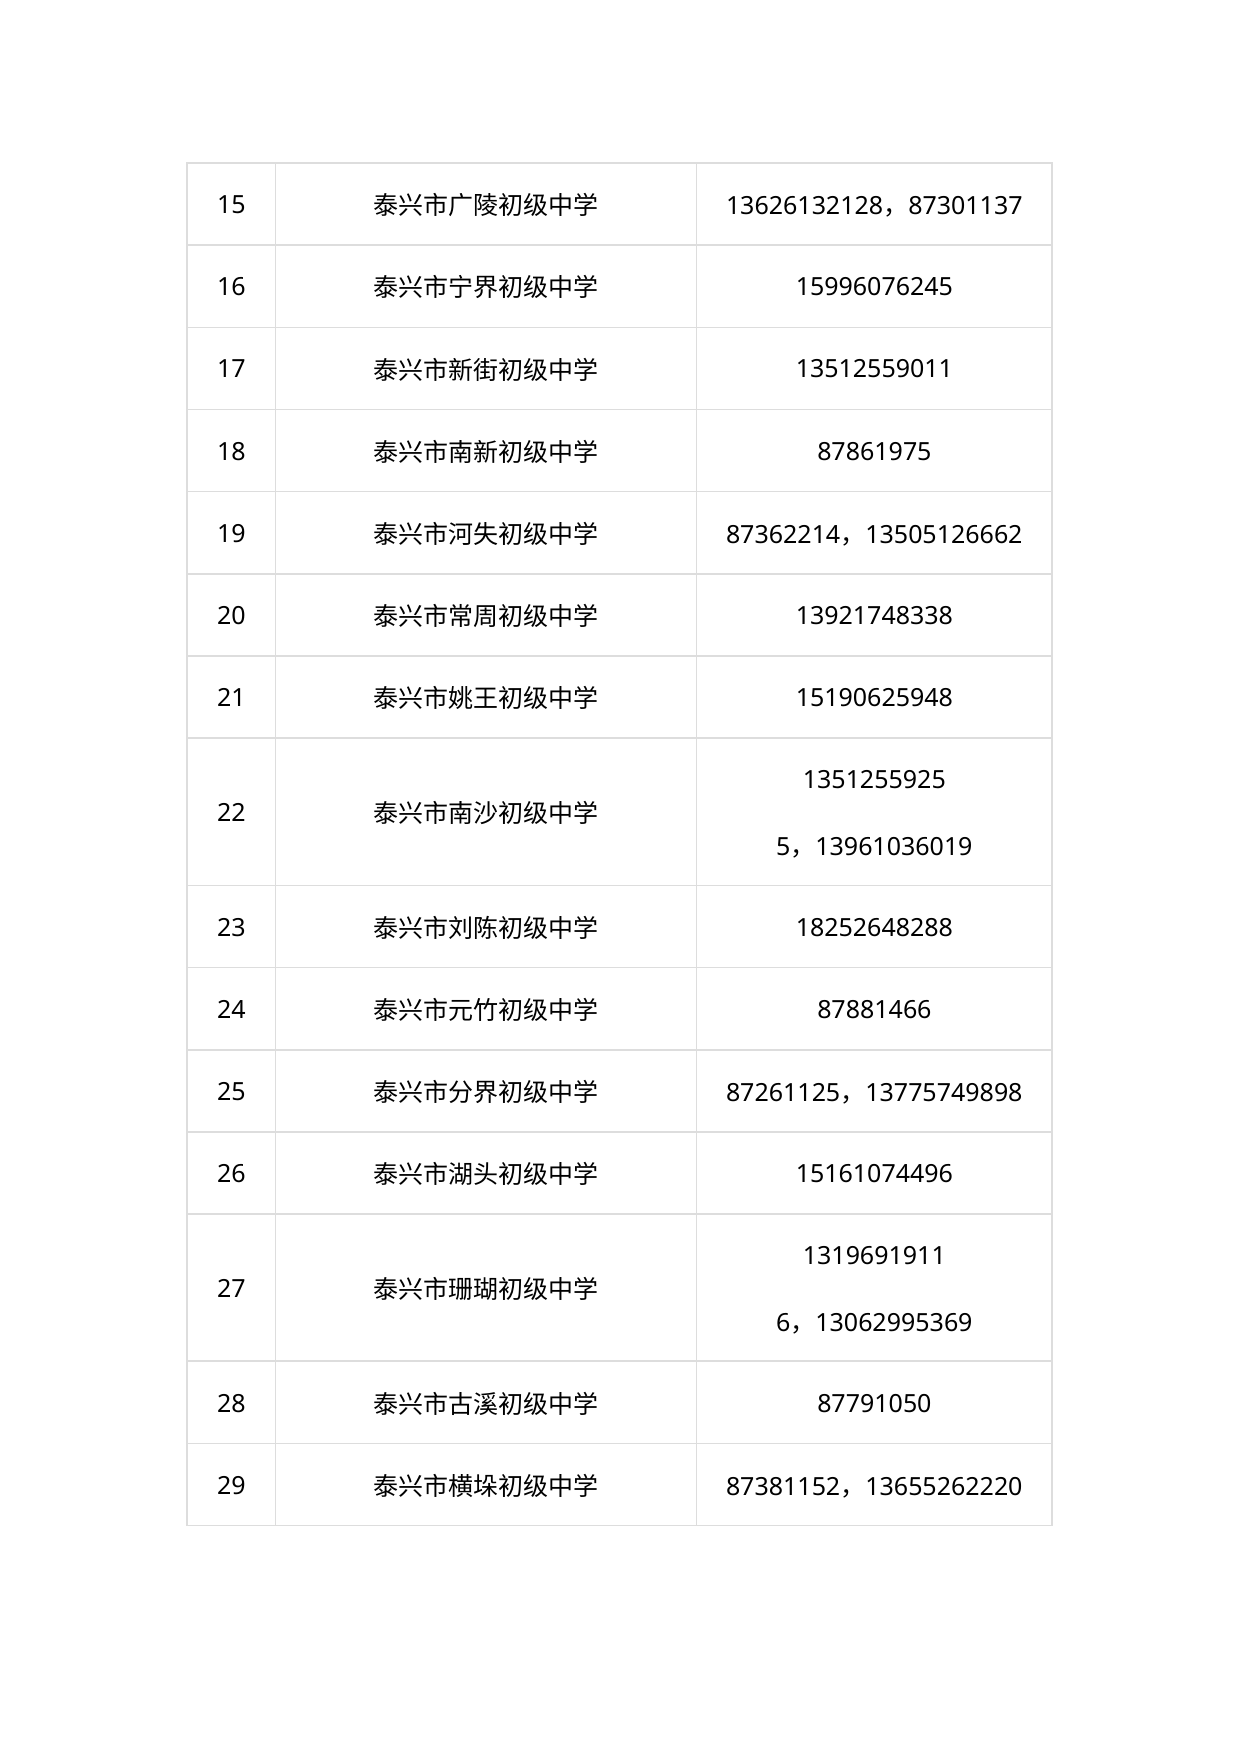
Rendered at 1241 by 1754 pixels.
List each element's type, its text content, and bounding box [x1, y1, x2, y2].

table_cell 87381152，13655262220 [697, 1444, 1051, 1525]
table_cell 泰兴市新街初级中学 [276, 328, 696, 408]
table_cell 泰兴市分界初级中学 [276, 1051, 696, 1131]
table_cell 18252648288 [697, 886, 1051, 967]
table_cell 29 [188, 1444, 275, 1525]
table_cell 22 [188, 739, 275, 884]
table_cell 15996076245 [697, 246, 1051, 326]
table_cell 24 [188, 968, 275, 1049]
table_cell 20 [188, 575, 275, 655]
table_cell 13512559011 [697, 328, 1051, 408]
table_cell 87861975 [697, 410, 1051, 491]
table_cell 16 [188, 246, 275, 326]
table_cell 泰兴市南沙初级中学 [276, 739, 696, 884]
table_cell 13921748338 [697, 575, 1051, 655]
table_cell 泰兴市横垛初级中学 [276, 1444, 696, 1525]
table_cell 17 [188, 328, 275, 408]
table_cell 87261125，13775749898 [697, 1051, 1051, 1131]
table_cell 泰兴市元竹初级中学 [276, 968, 696, 1049]
table_cell 87881466 [697, 968, 1051, 1049]
table_cell 26 [188, 1133, 275, 1213]
table_cell 泰兴市河失初级中学 [276, 492, 696, 573]
table_cell 泰兴市南新初级中学 [276, 410, 696, 491]
table_cell 泰兴市宁界初级中学 [276, 246, 696, 326]
table_cell 15 [188, 164, 275, 244]
table_cell 13196919116，13062995369 [697, 1215, 1051, 1360]
table_cell 13626132128，87301137 [697, 164, 1051, 244]
table_cell 泰兴市姚王初级中学 [276, 657, 696, 737]
table_cell 18 [188, 410, 275, 491]
table_cell 19 [188, 492, 275, 573]
table_cell 13512559255，13961036019 [697, 739, 1051, 884]
table_cell 15190625948 [697, 657, 1051, 737]
table_cell 泰兴市湖头初级中学 [276, 1133, 696, 1213]
table_cell 87362214，13505126662 [697, 492, 1051, 573]
table_cell 泰兴市广陵初级中学 [276, 164, 696, 244]
table_cell 25 [188, 1051, 275, 1131]
table_cell 泰兴市刘陈初级中学 [276, 886, 696, 967]
table_cell 泰兴市珊瑚初级中学 [276, 1215, 696, 1360]
table_cell 23 [188, 886, 275, 967]
table_cell 27 [188, 1215, 275, 1360]
table_cell 28 [188, 1362, 275, 1443]
table_cell 15161074496 [697, 1133, 1051, 1213]
table_cell 87791050 [697, 1362, 1051, 1443]
table_cell 泰兴市古溪初级中学 [276, 1362, 696, 1443]
table_cell 泰兴市常周初级中学 [276, 575, 696, 655]
table_cell 21 [188, 657, 275, 737]
